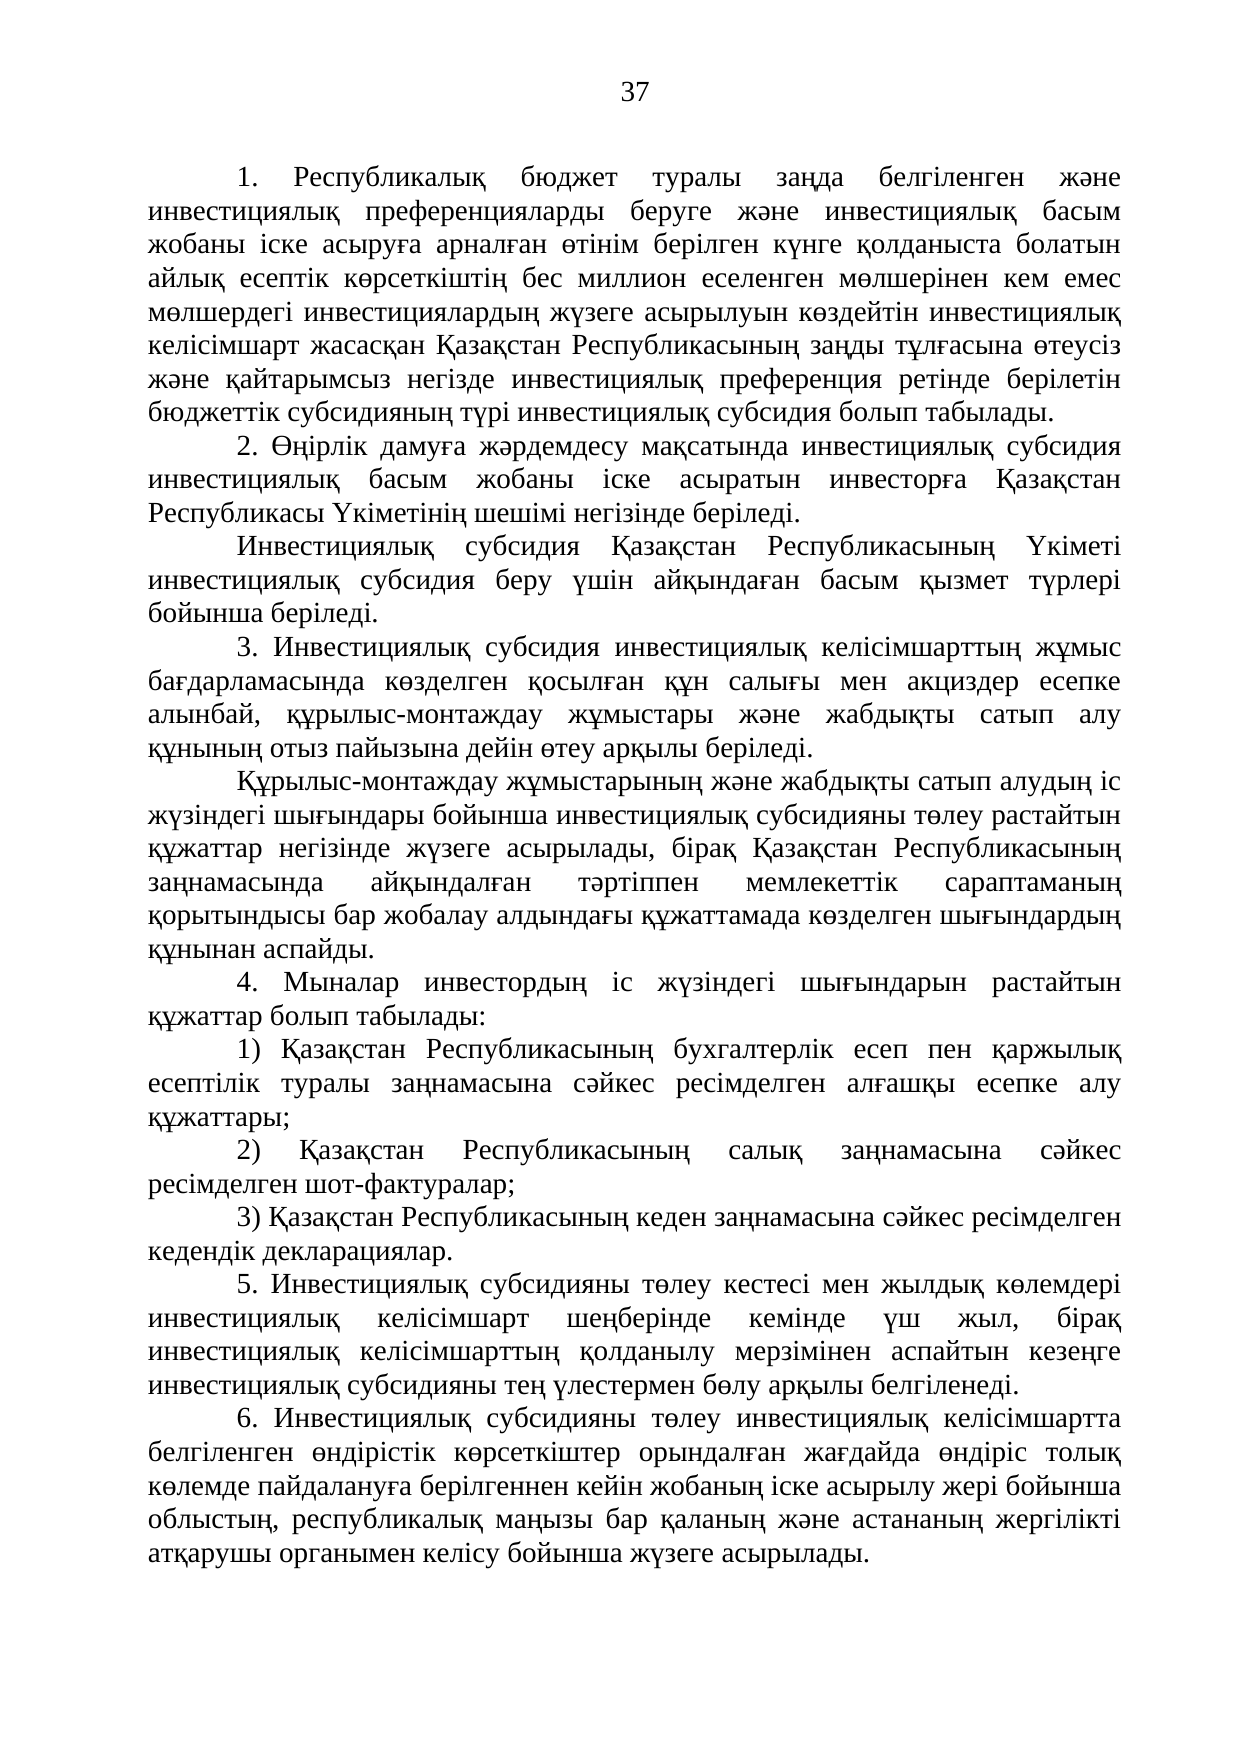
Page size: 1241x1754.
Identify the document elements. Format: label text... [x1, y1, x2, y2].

text 3. Инвестициялық субсидия инвестициялық келісімшарттың жұмыс бағдарламасында көзделген қосылған құн салығы мен акциздер есепке алынбай, құрылыс-монтаждау жұмыстары және жабдықты сатып алу құнының отыз пайызына дейін өтеу арқылы беріледі. [148, 629, 1122, 763]
text 6. Инвестициялық субсидияны төлеу инвестициялық келісімшартта белгіленген өндірістік көрсеткіштер орындалған жағдайда өндіріс толық көлемде пайдалануға берілгеннен кейін жобаның іске асырылу жері бойынша облыстың, республикалық маңызы бар қаланың және астананың жергілікті атқарушы органымен келісу бойынша жүзеге асырылады. [148, 1401, 1122, 1568]
text Құрылыс-монтаждау жұмыстарының және жабдықты сатып алудың іс жүзіндегі шығындары бойынша инвестициялық субсидияны төлеу растайтын құжаттар негізінде жүзеге асырылады, бірақ Қазақстан Республикасының заңнамасында айқындалған тәртіппен мемлекеттік сараптаманың қорытындысы бар жобалау алдындағы құжаттамада көзделген шығындардың құнынан аспайды. [148, 763, 1122, 964]
text 2. Өңірлік дамуға жәрдемдесу мақсатында инвестициялық субсидия инвестициялық басым жобаны іске асыратын инвесторға Қазақстан Республикасы Үкіметінің шешімі негізінде беріледі. [148, 428, 1122, 528]
text 1) Қазақстан Республикасының бухгалтерлік есеп пен қаржылық есептілік туралы заңнамасына сәйкес ресімделген алғашқы есепке алу құжаттары; [148, 1032, 1122, 1132]
text 3) Қазақстан Республикасының кеден заңнамасына сәйкес ресімделген кедендік декларациялар. [148, 1199, 1122, 1266]
text 2) Қазақстан Республикасының салық заңнамасына сәйкес ресімделген шот-фактуралар; [148, 1132, 1122, 1199]
text 4. Мыналар инвестордың іс жүзіндегі шығындарын растайтын құжаттар болып табылады: [148, 964, 1122, 1032]
text 1. Республикалық бюджет туралы заңда белгіленген және инвестициялық преференцияларды беруге және инвестициялық басым жобаны іске асыруға арналған өтінім берілген күнге қолданыста болатын айлық есептік көрсеткіштің бес миллион еселенген мөлшерінен кем емес мөлшердегі инвестициялардың жүзеге асырылуын көздейтін инвестициялық келісімшарт жасасқан Қазақстан Республикасының заңды тұлғасына өтеусіз және қайтарымсыз негізде инвестициялық преференция ретінде берілетін бюджеттік субсидияның түрі инвестициялық субсидия болып табылады. [148, 159, 1122, 428]
text 5. Инвестициялық субсидияны төлеу кестесі мен жылдық көлемдері инвестициялық келісімшарт шеңберінде кемінде үш жыл, бірақ инвестициялық келісімшарттың қолданылу мерзімінен аспайтын кезеңге инвестициялық субсидияны тең үлестермен бөлу арқылы белгіленеді. [148, 1266, 1122, 1401]
text Инвестициялық субсидия Қазақстан Республикасының Үкіметі инвестициялық субсидия беру үшін айқындаған басым қызмет түрлері бойынша беріледі. [148, 528, 1122, 629]
